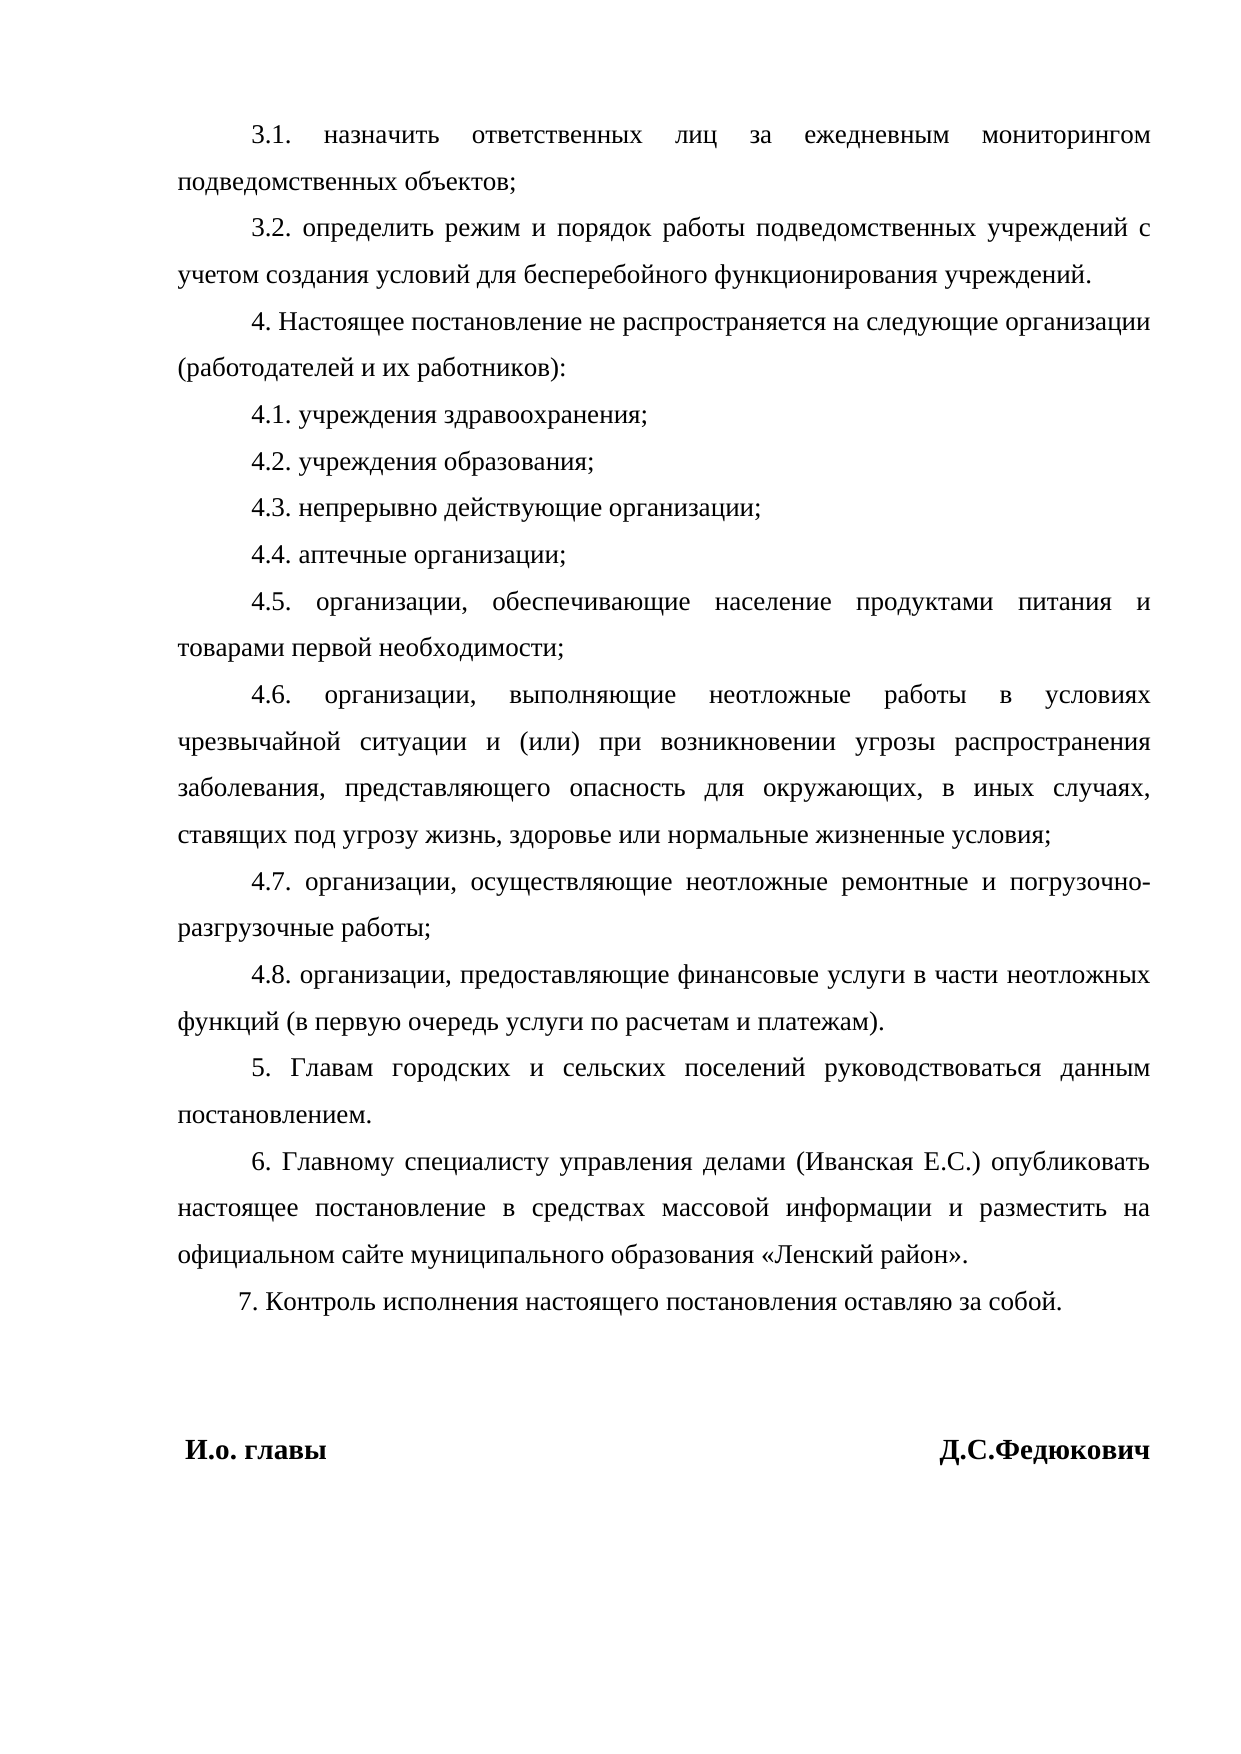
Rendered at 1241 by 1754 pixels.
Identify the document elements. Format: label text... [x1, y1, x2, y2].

text 4.2. учреждения образования; [177, 445, 1152, 476]
text 7. Контроль исполнения настоящего постановления оставляю за собой. [177, 1285, 1152, 1316]
text 5. Главам городских и сельских поселений руководствоваться данным постановлением. [177, 1051, 1152, 1129]
text 4. Настоящее постановление не распространяется на следующие организации (работодателей и их работников): [177, 305, 1152, 383]
text 4.5. организации, обеспечивающие население продуктами питания и товарами первой необходимости; [177, 585, 1152, 663]
text 4.6. организации, выполняющие неотложные работы в условиях чрезвычайной ситуации и (или) при возникновении угрозы распространения заболевания, представляющего опасность для окружающих, в иных случаях, ставящих под угрозу жизнь, здоровье или нормальные жизненные условия; [177, 678, 1152, 849]
text 4.7. организации, осуществляющие неотложные ремонтные и погрузочно-разгрузочные работы; [177, 865, 1152, 943]
text 3.1. назначить ответственных лиц за ежедневным мониторингом подведомственных объектов; [177, 118, 1152, 196]
text 3.2. определить режим и порядок работы подведомственных учреждений с учетом создания условий для бесперебойного функционирования учреждений. [177, 211, 1152, 289]
text 4.3. непрерывно действующие организации; [177, 491, 1152, 523]
text 4.1. учреждения здравоохранения; [177, 398, 1152, 429]
text 4.8. организации, предоставляющие финансовые услуги в части неотложных функций (в первую очередь услуги по расчетам и платежам). [177, 958, 1152, 1036]
table_header И.о. главы Д.С.Федюкович [174, 1432, 1192, 1478]
text 6. Главному специалисту управления делами (Иванская Е.С.) опубликовать настоящее постановление в средствах массовой информации и разместить на официальном сайте муниципального образования «Ленский район». [177, 1145, 1152, 1269]
text 4.4. аптечные организации; [177, 538, 1152, 569]
